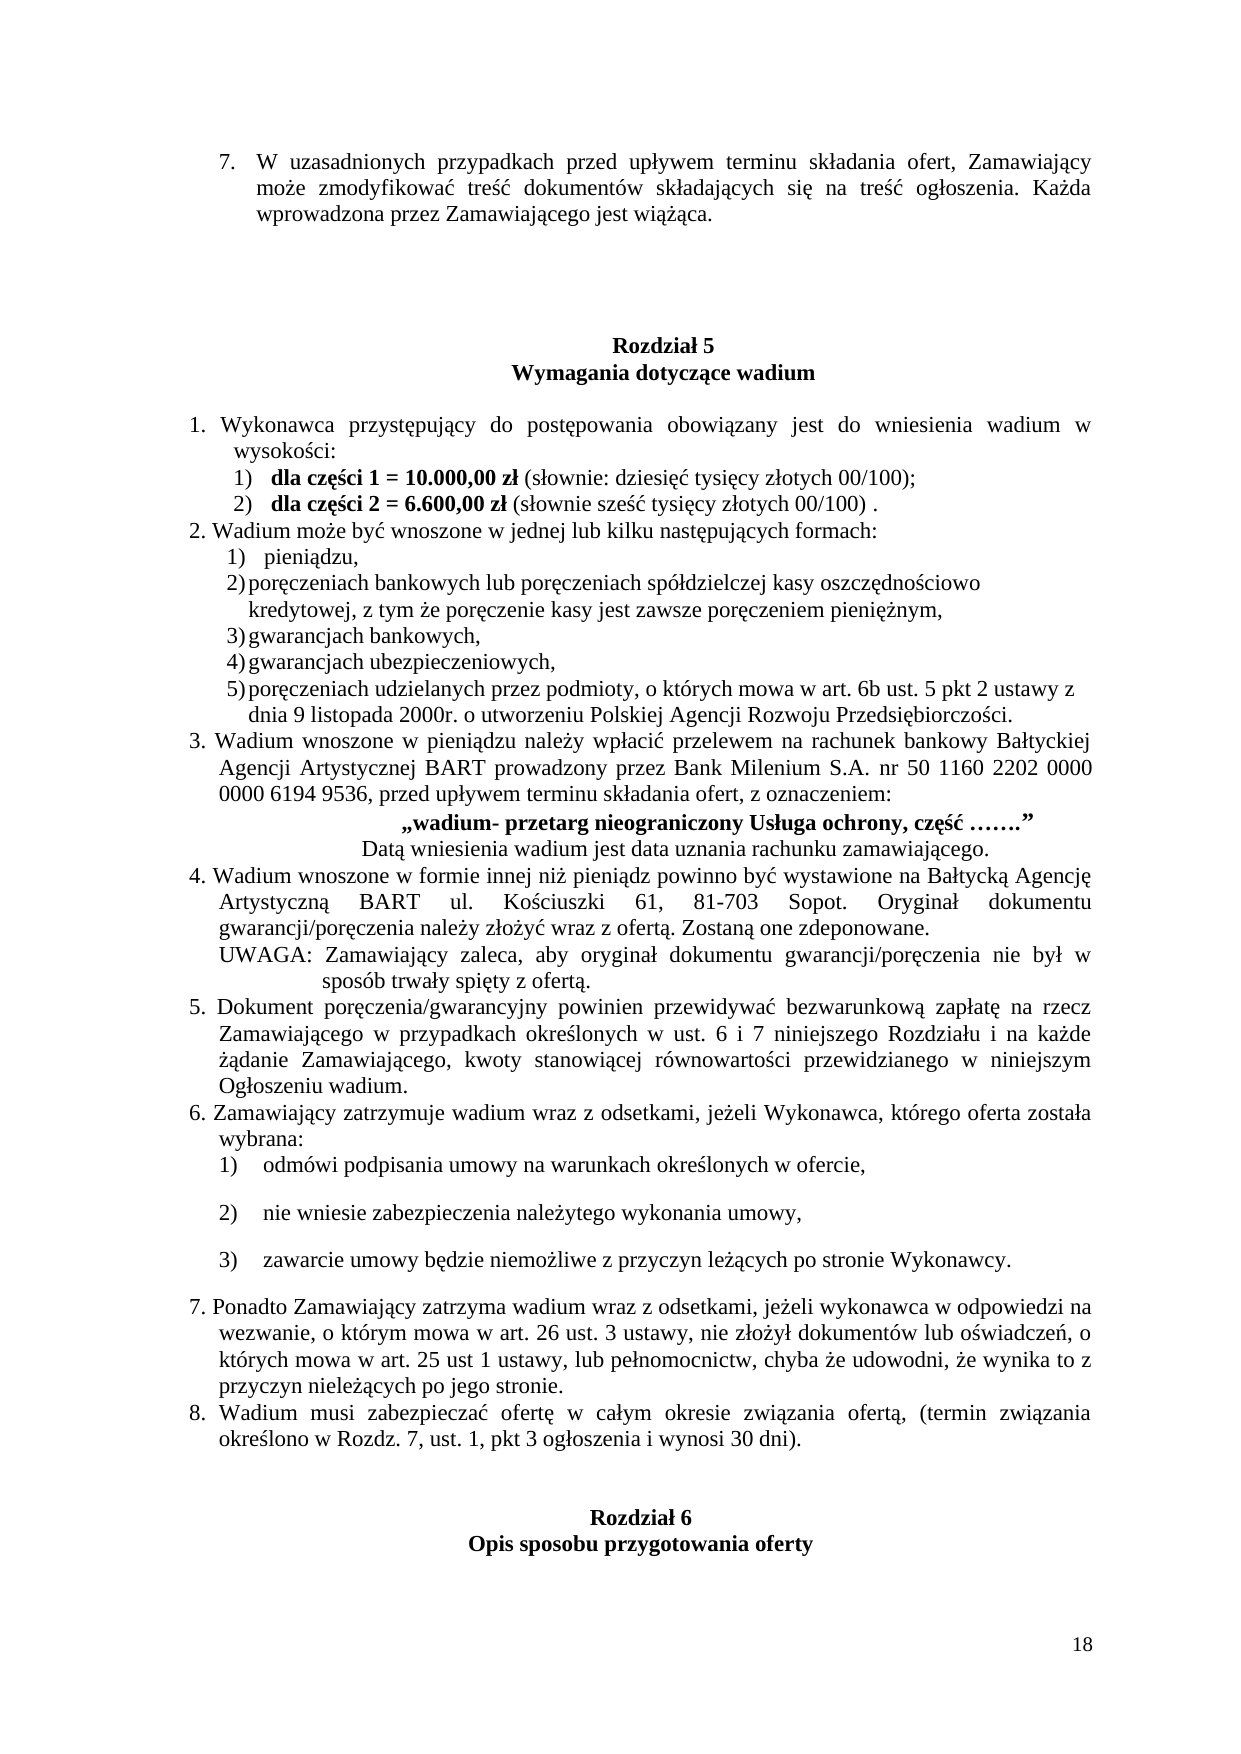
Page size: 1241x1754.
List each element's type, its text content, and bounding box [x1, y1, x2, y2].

text „wadium- przetarg nieograniczony Usługa ochrony, część …….” [264, 807, 1092, 835]
text 8. Wadium musi zabezpieczać ofertę w całym okresie związania ofertą, (termin związania określono w Rozdz. 7, ust. 1, pkt 3 ogłoszenia i wynosi 30 dni). [189, 1398, 1092, 1451]
list W uzasadnionych przypadkach przed upływem terminu składania ofert, Zamawiający może zmodyfikować treść dokumentów składających się na treść ogłoszenia. Każda wprowadzona przez Zamawiającego jest wiążąca. [218, 148, 1092, 227]
text 7. Ponadto Zamawiający zatrzyma wadium wraz z odsetkami, jeżeli wykonawca w odpowiedzi na wezwanie, o którym mowa w art. 26 ust. 3 ustawy, nie złożył dokumentów lub oświadczeń, o których mowa w art. 25 ust 1 ustawy, lub pełnomocnictw, chyba że udowodni, że wynika to z przyczyn nieleżących po jego stronie. [189, 1293, 1092, 1398]
text 2. Wadium może być wnoszone w jednej lub kilku następujących formach: [189, 517, 1092, 543]
text Datą wniesienia wadium jest data uznania rachunku zamawiającego. [218, 835, 1092, 862]
text 5. Dokument poręczenia/gwarancyjny powinien przewidywać bezwarunkową zapłatę na rzecz Zamawiającego w przypadkach określonych w ust. 6 i 7 niniejszego Rozdziału i na każde żądanie Zamawiającego, kwoty stanowiącej równowartości przewidzianego w niniejszym Ogłoszeniu wadium. [189, 993, 1092, 1099]
list zawarcie umowy będzie niemożliwe z przyczyn leżących po stronie Wykonawcy. [218, 1246, 1092, 1272]
list poręczeniach udzielanych przez podmioty, o których mowa w art. 6b ust. 5 pkt 2 ustawy z dnia 9 listopada 2000r. o utworzeniu Polskiej Agencji Rozwoju Przedsiębiorczości. [226, 675, 1092, 727]
list poręczeniach bankowych lub poręczeniach spółdzielczej kasy oszczędnościowo kredytowej, z tym że poręczenie kasy jest zawsze poręczeniem pieniężnym, [226, 569, 1092, 622]
list dla części 1 = 10.000,00 zł (słownie: dziesięć tysięcy złotych 00/100); [233, 464, 1092, 490]
list odmówi podpisania umowy na warunkach określonych w ofercie, [218, 1152, 1092, 1178]
list dla części 2 = 6.600,00 zł (słownie sześć tysięcy złotych 00/100) . [233, 490, 1092, 517]
text 4. Wadium wnoszone w formie innej niż pieniądz powinno być wystawione na Bałtycką Agencję Artystyczną BART ul. Kościuszki 61, 81-703 Sopot. Oryginał dokumentu gwarancji/poręczenia należy złożyć wraz z ofertą. Zostaną one zdeponowane. [189, 862, 1092, 941]
text UWAGA: Zamawiający zaleca, aby oryginał dokumentu gwarancji/poręczenia nie był w sposób trwały spięty z ofertą. [218, 941, 1092, 993]
text 6. Zamawiający zatrzymuje wadium wraz z odsetkami, jeżeli Wykonawca, którego oferta została wybrana: [189, 1099, 1092, 1152]
list pieniądzu, [226, 543, 1092, 569]
text 3. Wadium wnoszone w pieniądzu należy wpłacić przelewem na rachunek bankowy Bałtyckiej Agencji Artystycznej BART prowadzony przez Bank Milenium S.A. nr 50 1160 2202 0000 0000 6194 9536, przed upływem terminu składania ofert, z oznaczeniem: [189, 727, 1092, 807]
list nie wniesie zabezpieczenia należytego wykonania umowy, [218, 1199, 1092, 1225]
text Rozdział 6 [189, 1504, 1092, 1530]
subtitle Rozdział 5 [234, 332, 1092, 358]
list gwarancjach ubezpieczeniowych, [226, 648, 1092, 675]
list gwarancjach bankowych, [226, 622, 1092, 648]
text Opis sposobu przygotowania oferty [189, 1530, 1092, 1557]
subtitle Wymagania dotyczące wadium [234, 358, 1092, 385]
text 1. Wykonawca przystępujący do postępowania obowiązany jest do wniesienia wadium w wysokości: [189, 411, 1092, 464]
